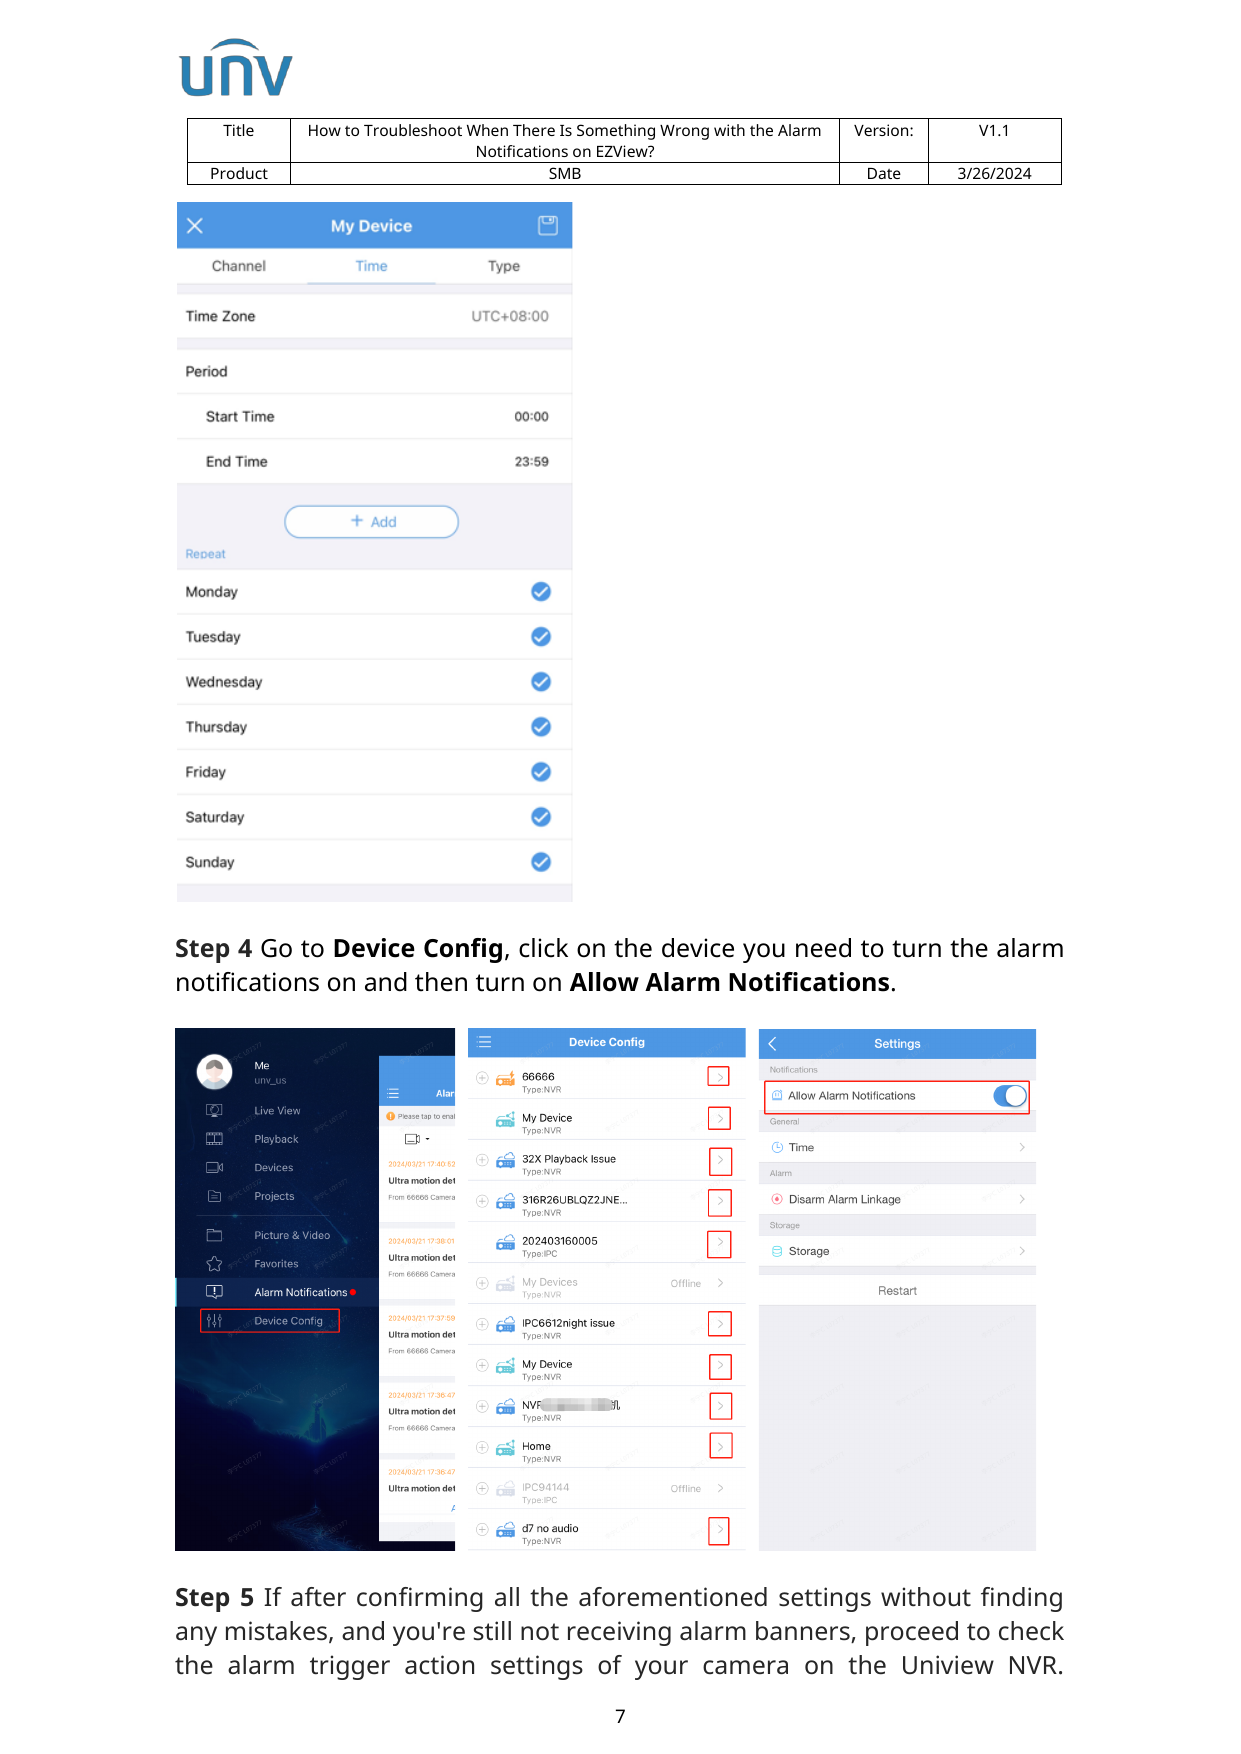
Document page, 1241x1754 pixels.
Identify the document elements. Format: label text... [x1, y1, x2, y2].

text Step 4 Go to Device Config, click on the device you need to turn the alarm notifications on and then turn on Allow Alarm Notifications. [175, 931, 1065, 999]
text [175, 1579, 1065, 1682]
picture [177, 202, 573, 902]
picture [468, 1028, 746, 1551]
picture [175, 1028, 456, 1551]
picture [175, 32, 299, 102]
picture [758, 1029, 1037, 1551]
